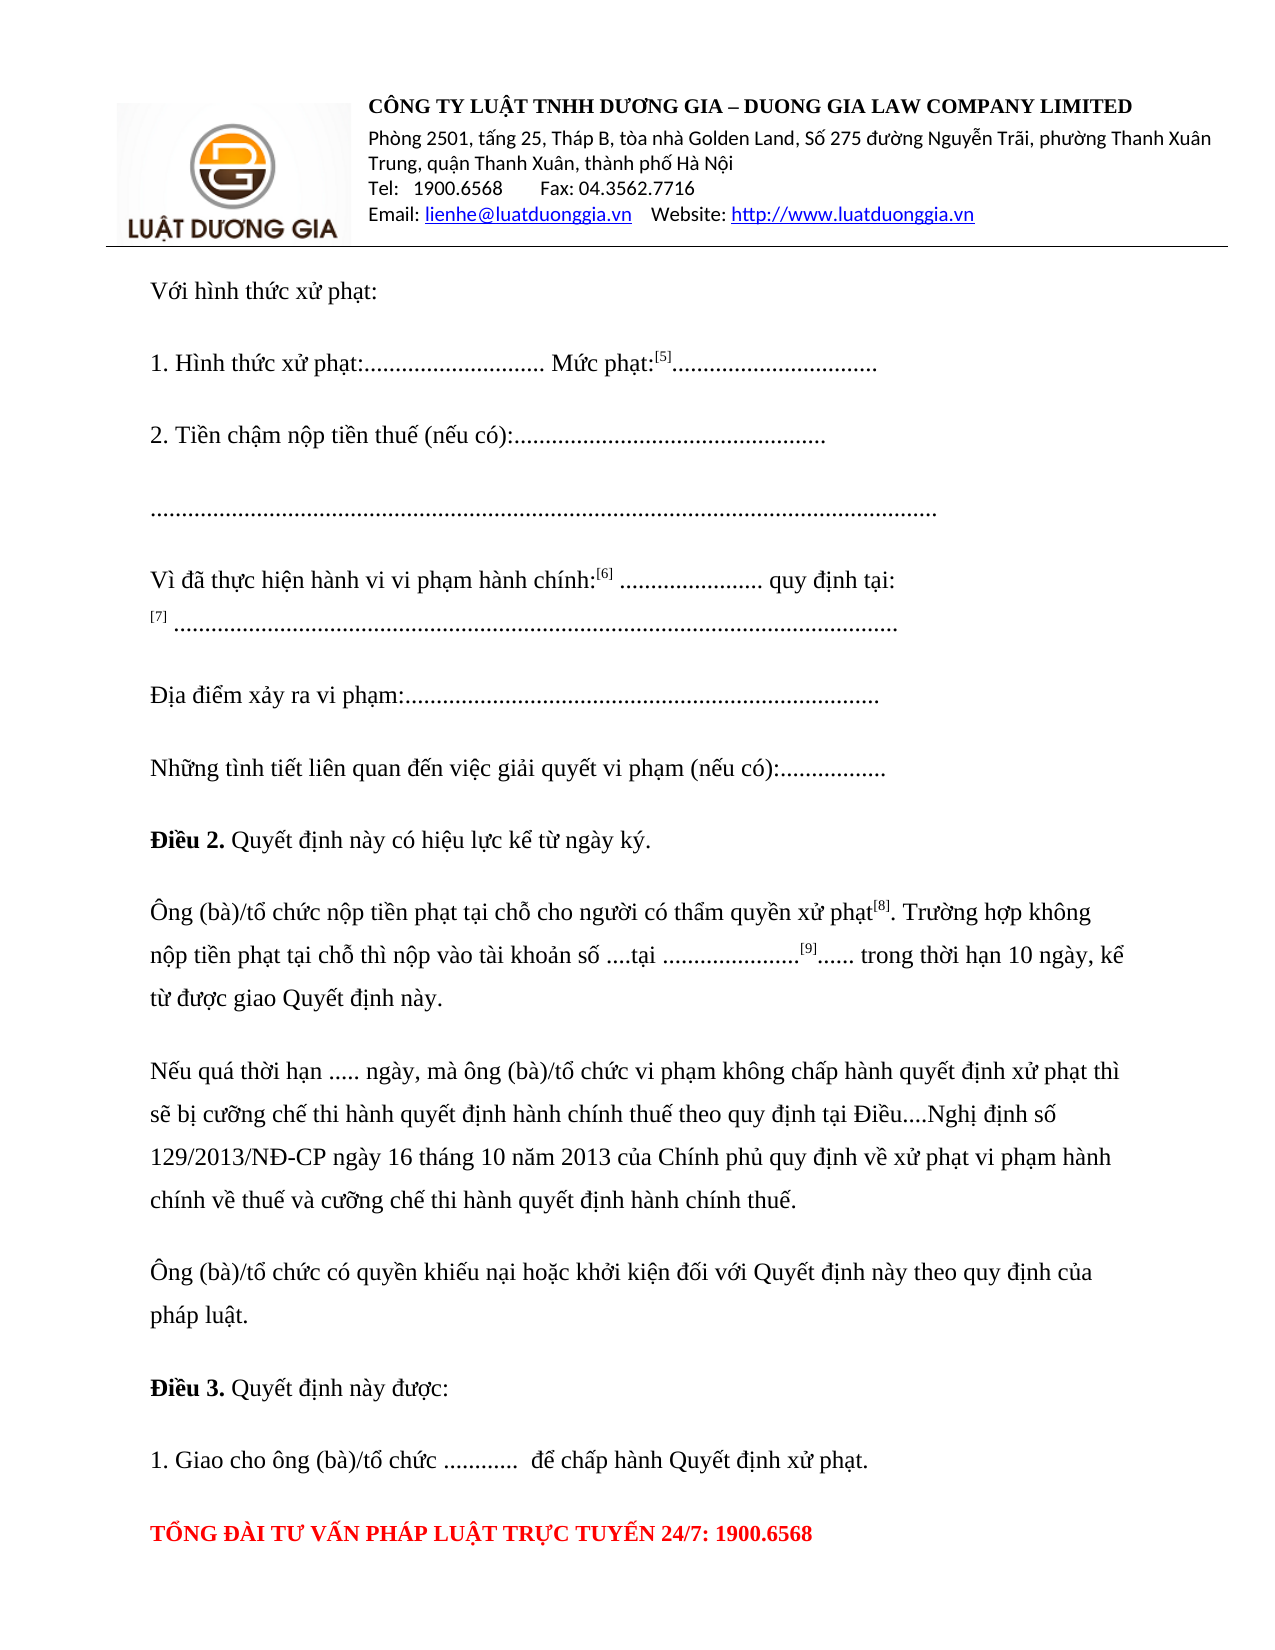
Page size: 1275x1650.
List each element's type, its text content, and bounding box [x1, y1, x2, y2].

text Ông (bà)/tổ chức có quyền khiếu nại hoặc khởi kiện đối với Quyết định này theo quy định của pháp luật. [150, 1257, 1125, 1329]
text Với hình thức xử phạt: [150, 276, 1125, 304]
text 2. Tiền chậm nộp tiền thuế (nếu có):.................................................. [150, 420, 1125, 449]
text Vì đã thực hiện hành vi vi phạm hành chính:[6] ....................... quy định tại:[7] .................................................................................................................... [150, 565, 1125, 637]
picture [116, 103, 352, 246]
text .............................................................................................................................. [150, 493, 1125, 521]
text Địa điểm xảy ra vi phạm:............................................................................ [150, 680, 1125, 709]
text Điều 2. Quyết định này có hiệu lực kể từ ngày ký. [150, 825, 1125, 854]
text Ông (bà)/tổ chức nộp tiền phạt tại chỗ cho người có thẩm quyền xử phạt[8]. Trường hợp không nộp tiền phạt tại chỗ thì nộp vào tài khoản số ....tại ......................[9]...... trong thời hạn 10 ngày, kể từ được giao Quyết định này. [150, 897, 1125, 1012]
text Nếu quá thời hạn ..... ngày, mà ông (bà)/tổ chức vi phạm không chấp hành quyết định xử phạt thì sẽ bị cưỡng chế thi hành quyết định hành chính thuế theo quy định tại Điều....Nghị định số 129/2013/NĐ-CP ngày 16 tháng 10 năm 2013 của Chính phủ quy định về xử phạt vi phạm hành chính về thuế và cưỡng chế thi hành quyết định hành chính thuế. [150, 1056, 1125, 1214]
text Những tình tiết liên quan đến việc giải quyết vi phạm (nếu có):................. [150, 753, 1125, 781]
text 1. Hình thức xử phạt:............................. Mức phạt:[5]................................. [150, 348, 1125, 377]
text Điều 3. Quyết định này được: [150, 1373, 1125, 1402]
text 1. Giao cho ông (bà)/tổ chức ............ để chấp hành Quyết định xử phạt. [150, 1445, 1125, 1474]
